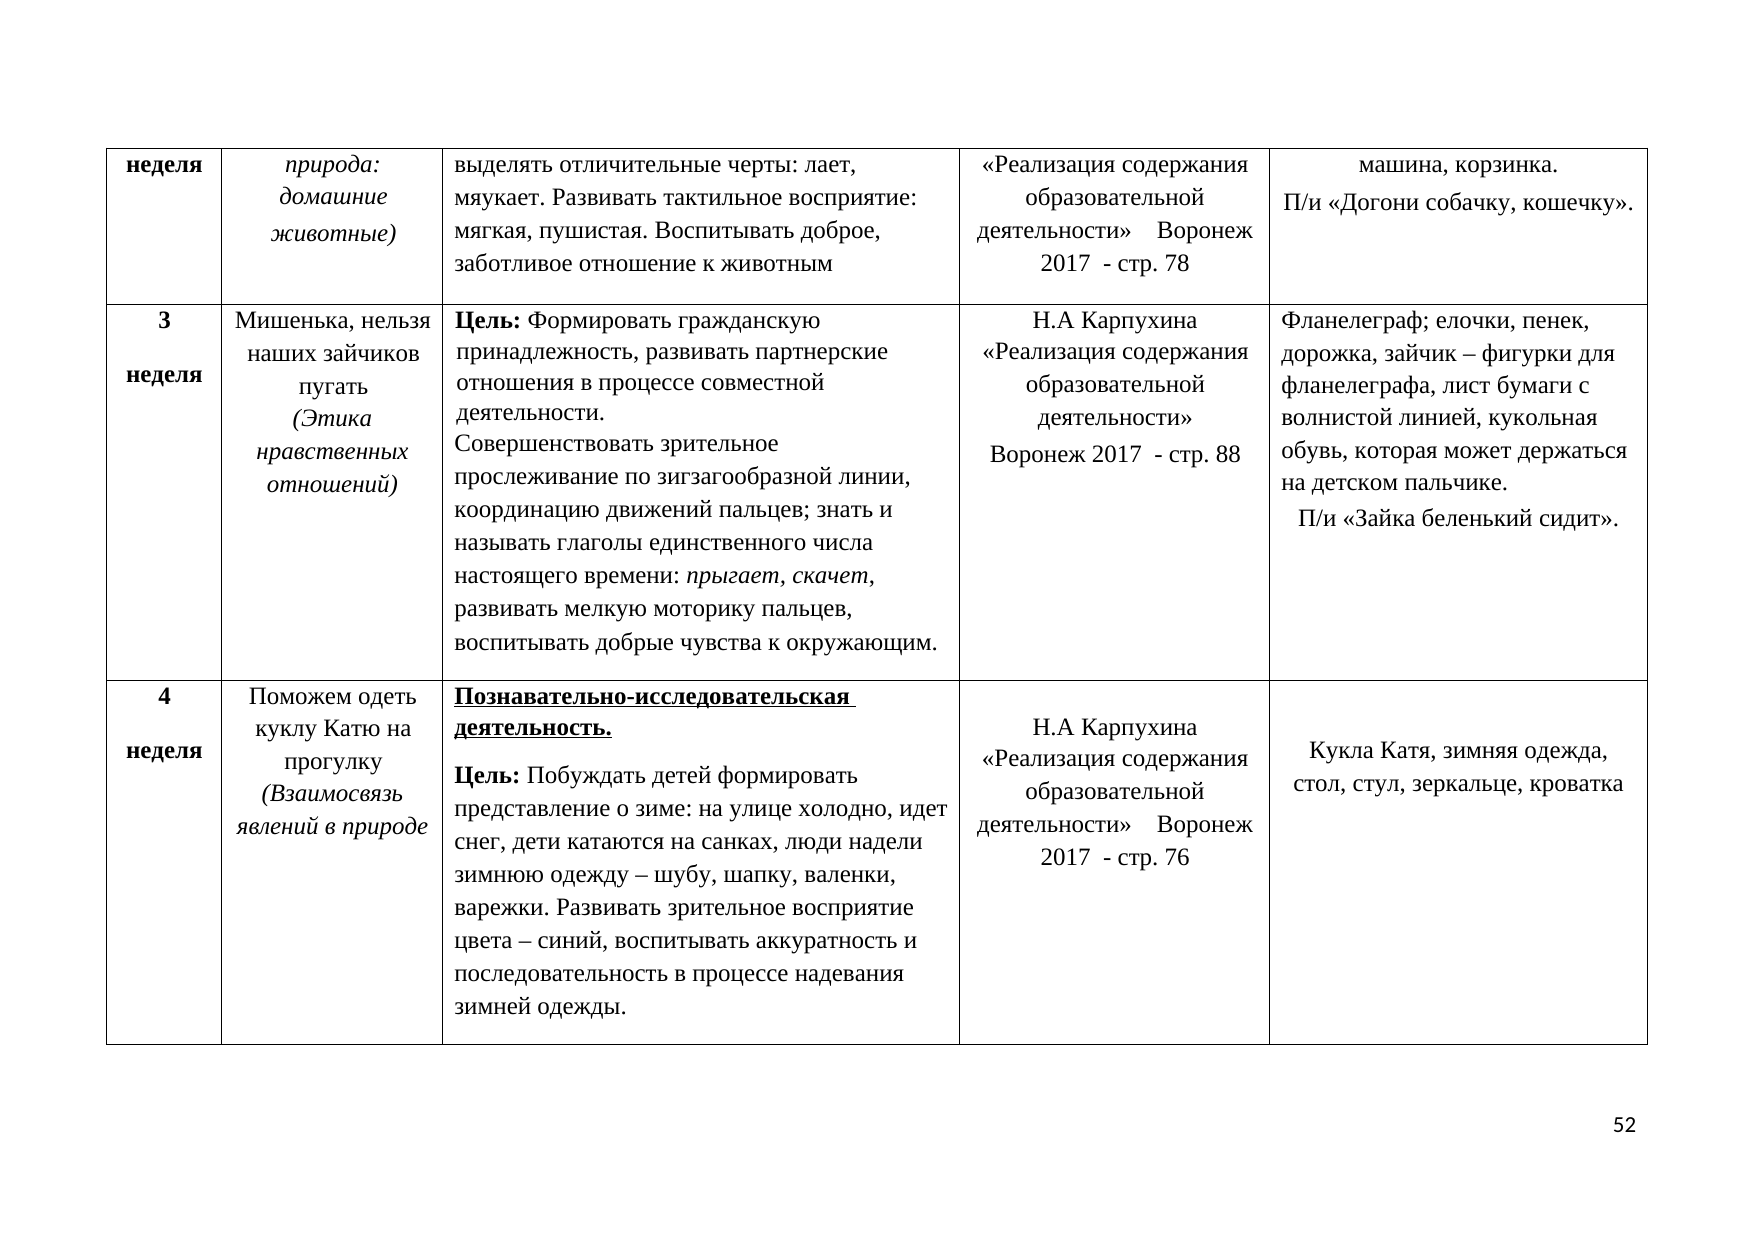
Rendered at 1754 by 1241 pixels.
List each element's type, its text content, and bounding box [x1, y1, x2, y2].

table_cell Н.А Карпухина «Реализация содержания образовательной деятельности» Воронеж 2017 - стр. 88 [960, 305, 1269, 680]
table_cell Поможем одеть куклу Катю на прогулку (Взаимосвязь явлений в природе [222, 681, 442, 1044]
table_cell Н.А Карпухина «Реализация содержания образовательной деятельности» Воронеж 2017 - стр. 76 [960, 681, 1269, 1044]
table_cell Мишенька, нельзя наших зайчиков пугать (Этика нравственных отношений) [222, 305, 442, 680]
table_cell Цель: Формировать гражданскую принадлежность, развивать партнерские отношения в процессе совместной деятельности. Совершенствовать зрительное прослеживание по зигзагообразной линии, координацию движений пальцев; знать и называть глаголы единственного числа настоящего времени: прыгает, скачет, развивать мелкую моторику пальцев, воспитывать добрые чувства к окружающим. [443, 305, 959, 680]
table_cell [960, 149, 1269, 304]
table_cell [222, 149, 442, 304]
table_cell Познавательно-исследовательская деятельность. Цель: Побуждать детей формировать представление о зиме: на улице холодно, идет снег, дети катаются на санках, люди надели зимнюю одежду – шубу, шапку, валенки, варежки. Развивать зрительное восприятие цвета – синий, воспитывать аккуратность и последовательность в процессе надевания зимней одежды. [443, 681, 959, 1044]
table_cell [443, 149, 959, 304]
table_cell 2 неделя [107, 149, 221, 304]
table_cell Фланелеграф; елочки, пенек, дорожка, зайчик – фигурки для фланелеграфа, лист бумаги с волнистой линией, кукольная обувь, которая может держаться на детском пальчике. П/и «Зайка беленький сидит». [1270, 305, 1647, 680]
table_cell 4 неделя [107, 681, 221, 1044]
table_cell 3 неделя [107, 305, 221, 680]
table_cell Кукла Катя, зимняя одежда, стол, стул, зеркальце, кроватка [1270, 681, 1647, 1044]
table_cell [1270, 149, 1647, 304]
